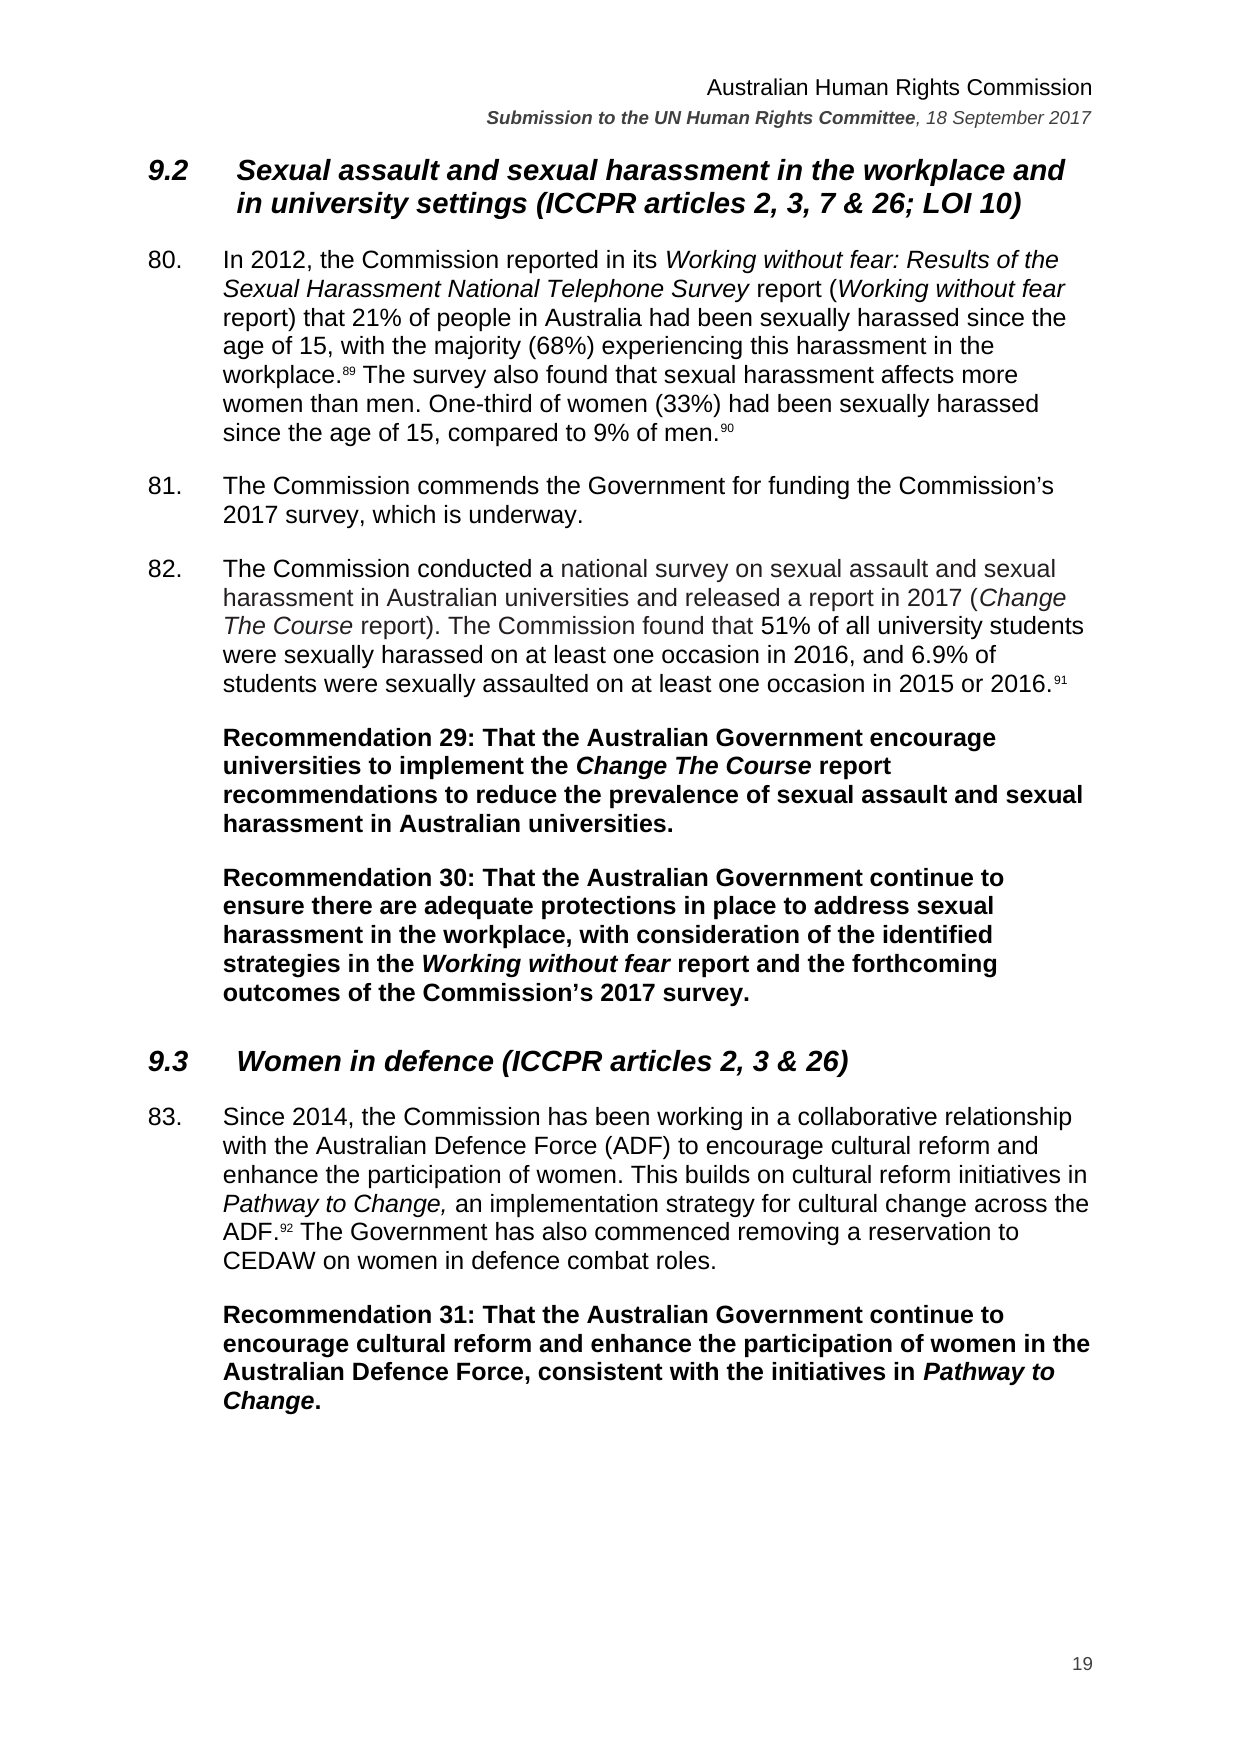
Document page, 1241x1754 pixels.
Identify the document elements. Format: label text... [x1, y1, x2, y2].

subtitle Women in defence (ICCPR articles 2, 3 & 26) [148, 1044, 1092, 1077]
text The Commission commends the Government for funding the Commission’s 2017 survey, which is underway. [148, 471, 1092, 529]
subtitle Sexual assault and sexual harassment in the workplace and in university settings (ICCPR articles 2, 3, 7 & 26; LOI 10) [148, 153, 1092, 220]
text In 2012, the Commission reported in its Working without fear: Results of the Sexual Harassment National Telephone Survey report (Working without fear report) that 21% of people in Australia had been sexually harassed since the age of 15, with the majority (68%) experiencing this harassment in the workplace. The survey also found that sexual harassment affects more women than men. One-third of women (33%) had been sexually harassed since the age of 15, compared to 9% of men. [148, 245, 1092, 446]
list That the Australian Government continue to encourage cultural reform and enhance the participation of women in the Australian Defence Force, consistent with the initiatives in Pathway to Change. [223, 1300, 1092, 1415]
text The Commission conducted a national survey on sexual assault and sexual harassment in Australian universities and released a report in 2017 (Change The Course report). The Commission found that 51% of all university students were sexually harassed on at least one occasion in 2016, and 6.9% of students were sexually assaulted on at least one occasion in 2015 or 2016. [148, 554, 1092, 698]
list That the Australian Government encourage universities to implement the Change The Course report recommendations to reduce the prevalence of sexual assault and sexual harassment in Australian universities. [223, 723, 1092, 838]
text Since 2014, the Commission has been working in a collaborative relationship with the Australian Defence Force (ADF) to encourage cultural reform and enhance the participation of women. This builds on cultural reform initiatives in Pathway to Change, an implementation strategy for cultural change across the ADF. The Government has also commenced removing a reservation to CEDAW on women in defence combat roles. [148, 1102, 1092, 1275]
list That the Australian Government continue to ensure there are adequate protections in place to address sexual harassment in the workplace, with consideration of the identified strategies in the Working without fear report and the forthcoming outcomes of the Commission’s 2017 survey. [223, 863, 1092, 1006]
